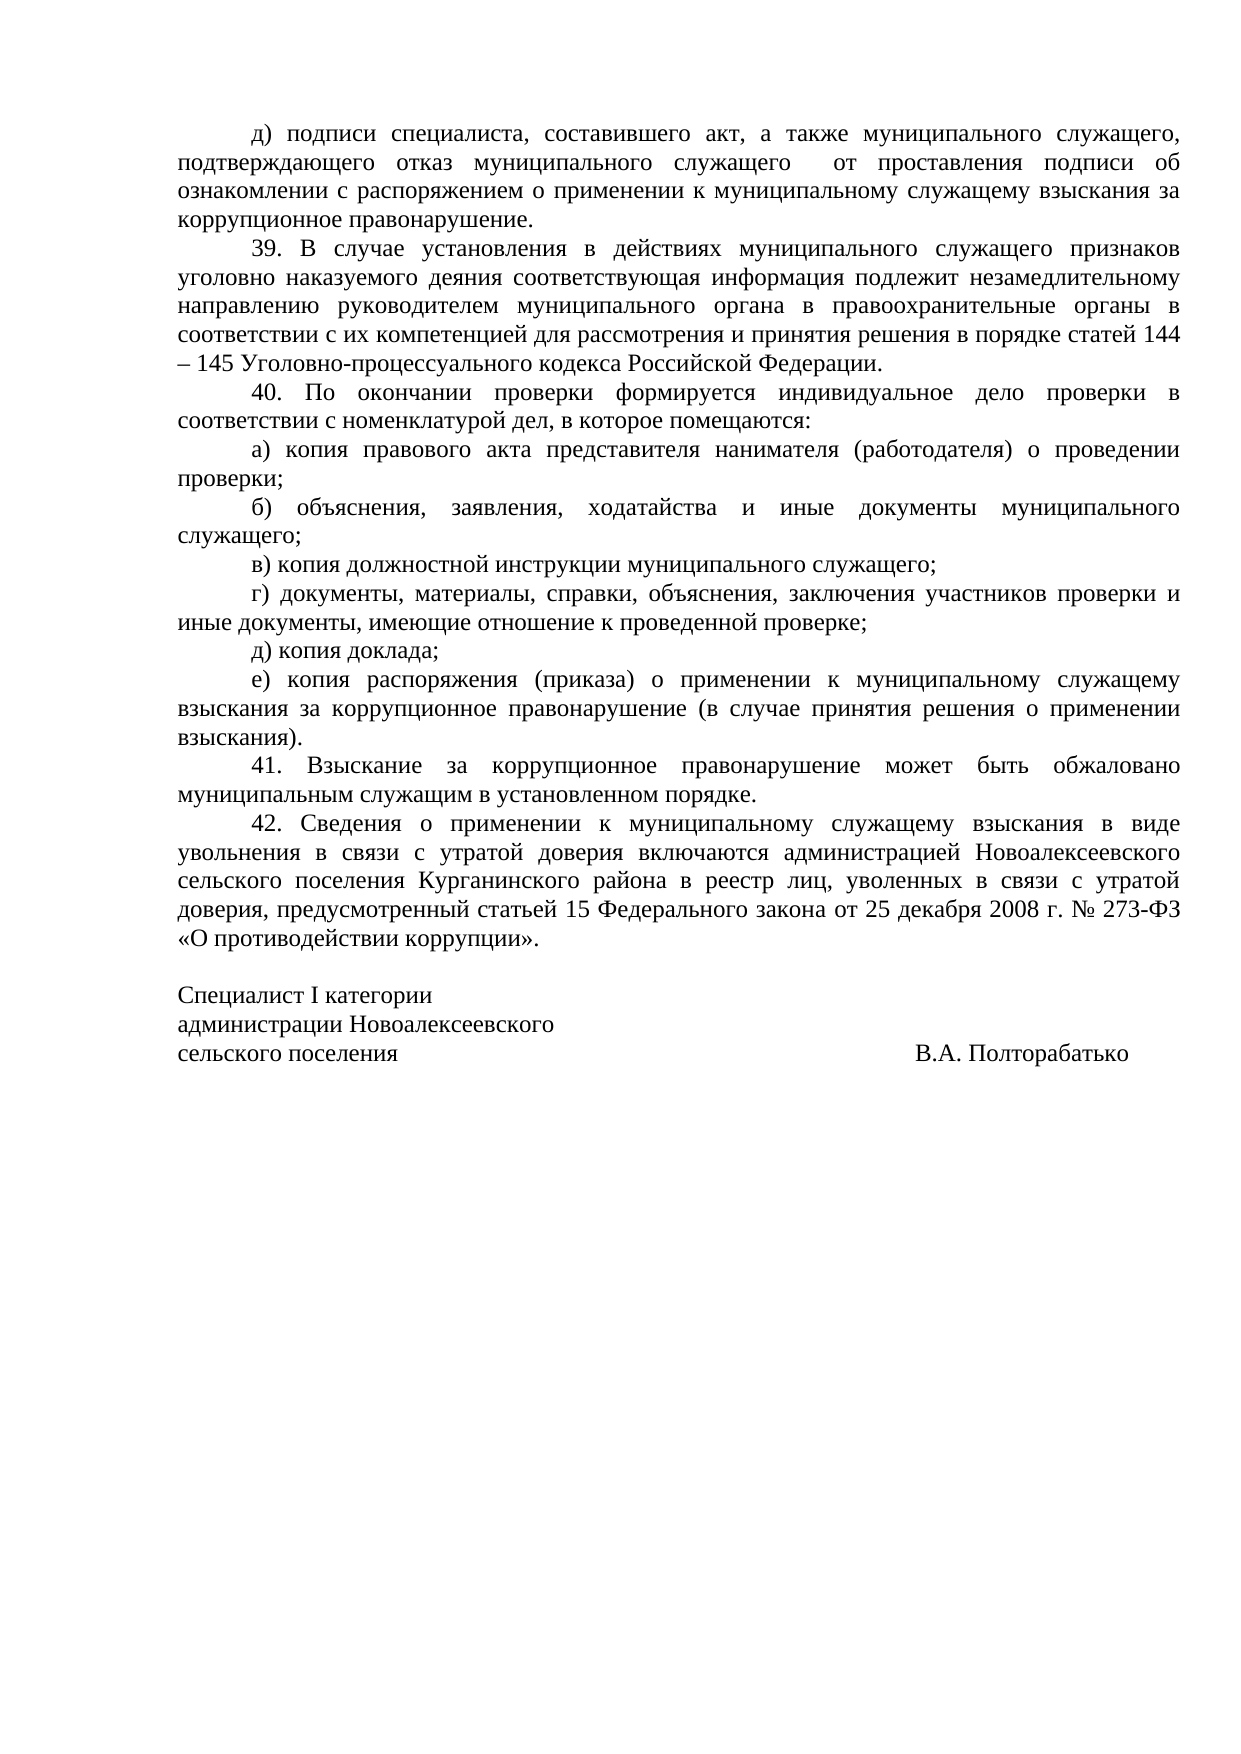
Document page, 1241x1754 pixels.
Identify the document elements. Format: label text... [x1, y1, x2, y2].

text в) копия должностной инструкции муниципального служащего; [177, 549, 1181, 578]
text 39. В случае установления в действиях муниципального служащего признаков уголовно наказуемого деяния соответствующая информация подлежит незамедлительному направлению руководителем муниципального органа в правоохранительные органы в соответствии с их компетенцией для рассмотрения и принятия решения в порядке статей 144 – 145 Уголовно-процессуального кодекса Российской Федерации. [177, 233, 1181, 377]
text д) копия доклада; [177, 636, 1181, 664]
text д) подписи специалиста, составившего акт, а также муниципального служащего, подтверждающего отказ муниципального служащего от проставления подписи об ознакомлении с распоряжением о применении к муниципальному служащему взыскания за коррупционное правонарушение. [177, 118, 1181, 233]
text 40. По окончании проверки формируется индивидуальное дело проверки в соответствии с номенклатурой дел, в которое помещаются: [177, 377, 1181, 434]
text а) копия правового акта представителя нанимателя (работодателя) о проведении проверки; [177, 434, 1181, 492]
text Специалист I категории [177, 981, 1181, 1009]
text администрации Новоалексеевского [177, 1009, 1181, 1038]
text е) копия распоряжения (приказа) о применении к муниципальному служащему взыскания за коррупционное правонарушение (в случае принятия решения о применении взыскания). [177, 664, 1181, 751]
text 42. Сведения о применении к муниципальному служащему взыскания в виде увольнения в связи с утратой доверия включаются администрацией Новоалексеевского сельского поселения Курганинского района в реестр лиц, уволенных в связи с утратой доверия, предусмотренный статьей 15 Федерального закона от 25 декабря 2008 г. № 273-ФЗ «О противодействии коррупции». [177, 808, 1181, 952]
text 41. Взыскание за коррупционное правонарушение может быть обжаловано муниципальным служащим в установленном порядке. [177, 751, 1181, 808]
text г) документы, материалы, справки, объяснения, заключения участников проверки и иные документы, имеющие отношение к проведенной проверке; [177, 578, 1181, 636]
text б) объяснения, заявления, ходатайства и иные документы муниципального служащего; [177, 492, 1181, 549]
text сельского поселения В.А. Полторабатько [177, 1038, 1181, 1067]
